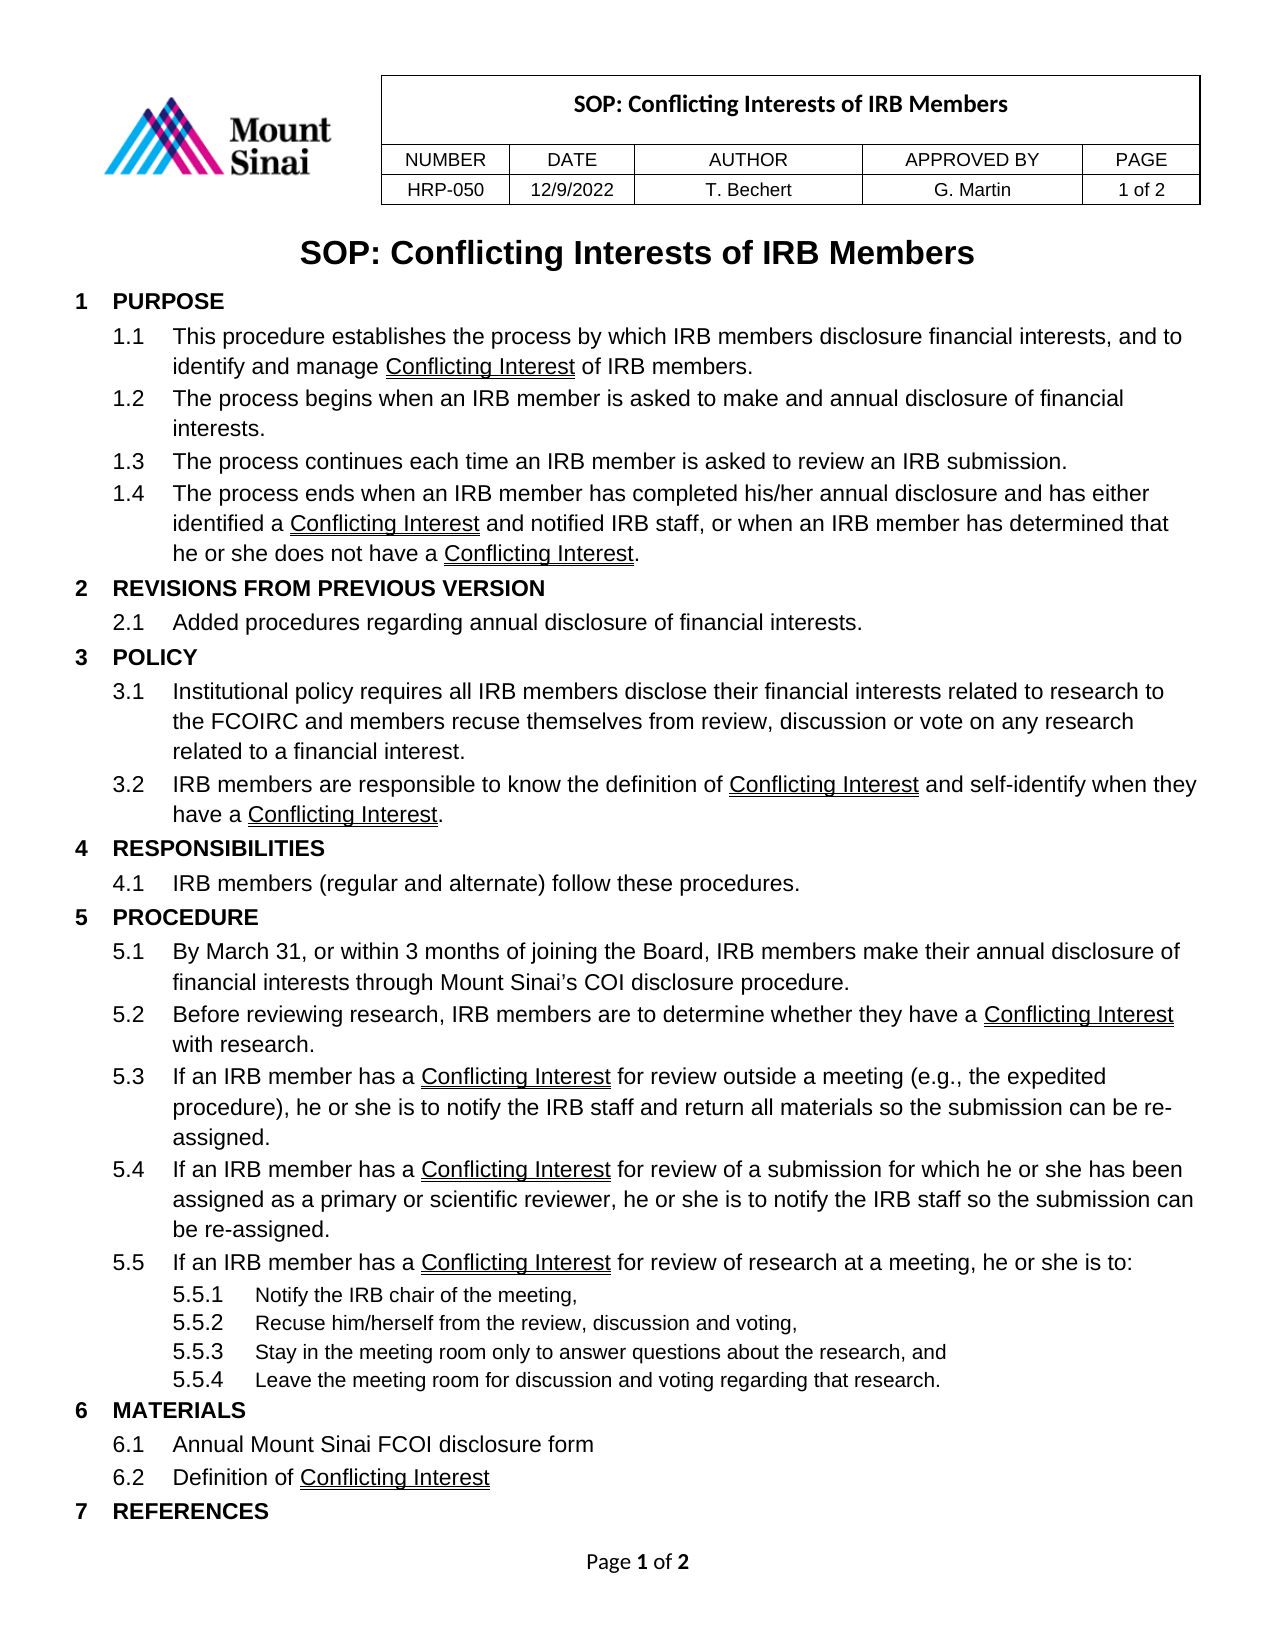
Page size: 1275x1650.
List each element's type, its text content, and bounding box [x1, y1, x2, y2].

text PURPOSE [75, 288, 1200, 314]
text Leave the meeting room for discussion and voting regarding that research. [172, 1366, 1200, 1393]
text IRB members (regular and alternate) follow these procedures. [112, 869, 1200, 896]
text The process continues each time an IRB member is asked to review an IRB submission. [112, 448, 1200, 474]
text Added procedures regarding annual disclosure of financial interests. [112, 609, 1200, 635]
text Recuse him/herself from the review, discussion and voting, [172, 1309, 1200, 1336]
text IRB members are responsible to know the definition of Conflicting Interest and self-identify when they have a Conflicting Interest. [112, 771, 1200, 827]
text RESPONSIBILITIES [75, 835, 1200, 861]
picture [86, 91, 349, 185]
text The process begins when an IRB member is asked to make and annual disclosure of financial interests. [112, 385, 1200, 442]
text By March 31, or within 3 months of joining the Board, IRB members make their annual disclosure of financial interests through Mount Sinai’s COI disclosure procedure. [112, 938, 1200, 995]
text If an IRB member has a Conflicting Interest for review outside a meeting (e.g., the expedited procedure), he or she is to notify the IRB staff and return all materials so the submission can be re-assigned. [112, 1063, 1200, 1150]
text The process ends when an IRB member has completed his/her annual disclosure and has either identified a Conflicting Interest and notified IRB staff, or when an IRB member has determined that he or she does not have a Conflicting Interest. [112, 480, 1200, 567]
text REFERENCES [75, 1498, 1200, 1524]
text POLICY [75, 643, 1200, 670]
text MATERIALS [75, 1397, 1200, 1423]
text PROCEDURE [75, 904, 1200, 930]
text If an IRB member has a Conflicting Interest for review of a submission for which he or she has been assigned as a primary or scientific reviewer, he or she is to notify the IRB staff so the submission can be re-assigned. [112, 1156, 1200, 1243]
text This procedure establishes the process by which IRB members disclosure financial interests, and to identify and manage Conflicting Interest of IRB members. [112, 323, 1200, 379]
text Definition of Conflicting Interest [112, 1463, 1200, 1490]
text Before reviewing research, IRB members are to determine whether they have a Conflicting Interest with research. [112, 1001, 1200, 1057]
text Institutional policy requires all IRB members disclose their financial interests related to research to the FCOIRC and members recuse themselves from review, discussion or vote on any research related to a financial interest. [112, 678, 1200, 764]
text Annual Mount Sinai FCOI disclosure form [112, 1431, 1200, 1457]
text REVISIONS FROM PREVIOUS VERSION [75, 575, 1200, 601]
text Notify the IRB chair of the meeting, [172, 1281, 1200, 1307]
text Stay in the meeting room only to answer questions about the research, and [172, 1338, 1200, 1364]
text If an IRB member has a Conflicting Interest for review of research at a meeting, he or she is to: [112, 1249, 1200, 1275]
title SOP: Conflicting Interests of IRB Members [75, 233, 1200, 272]
